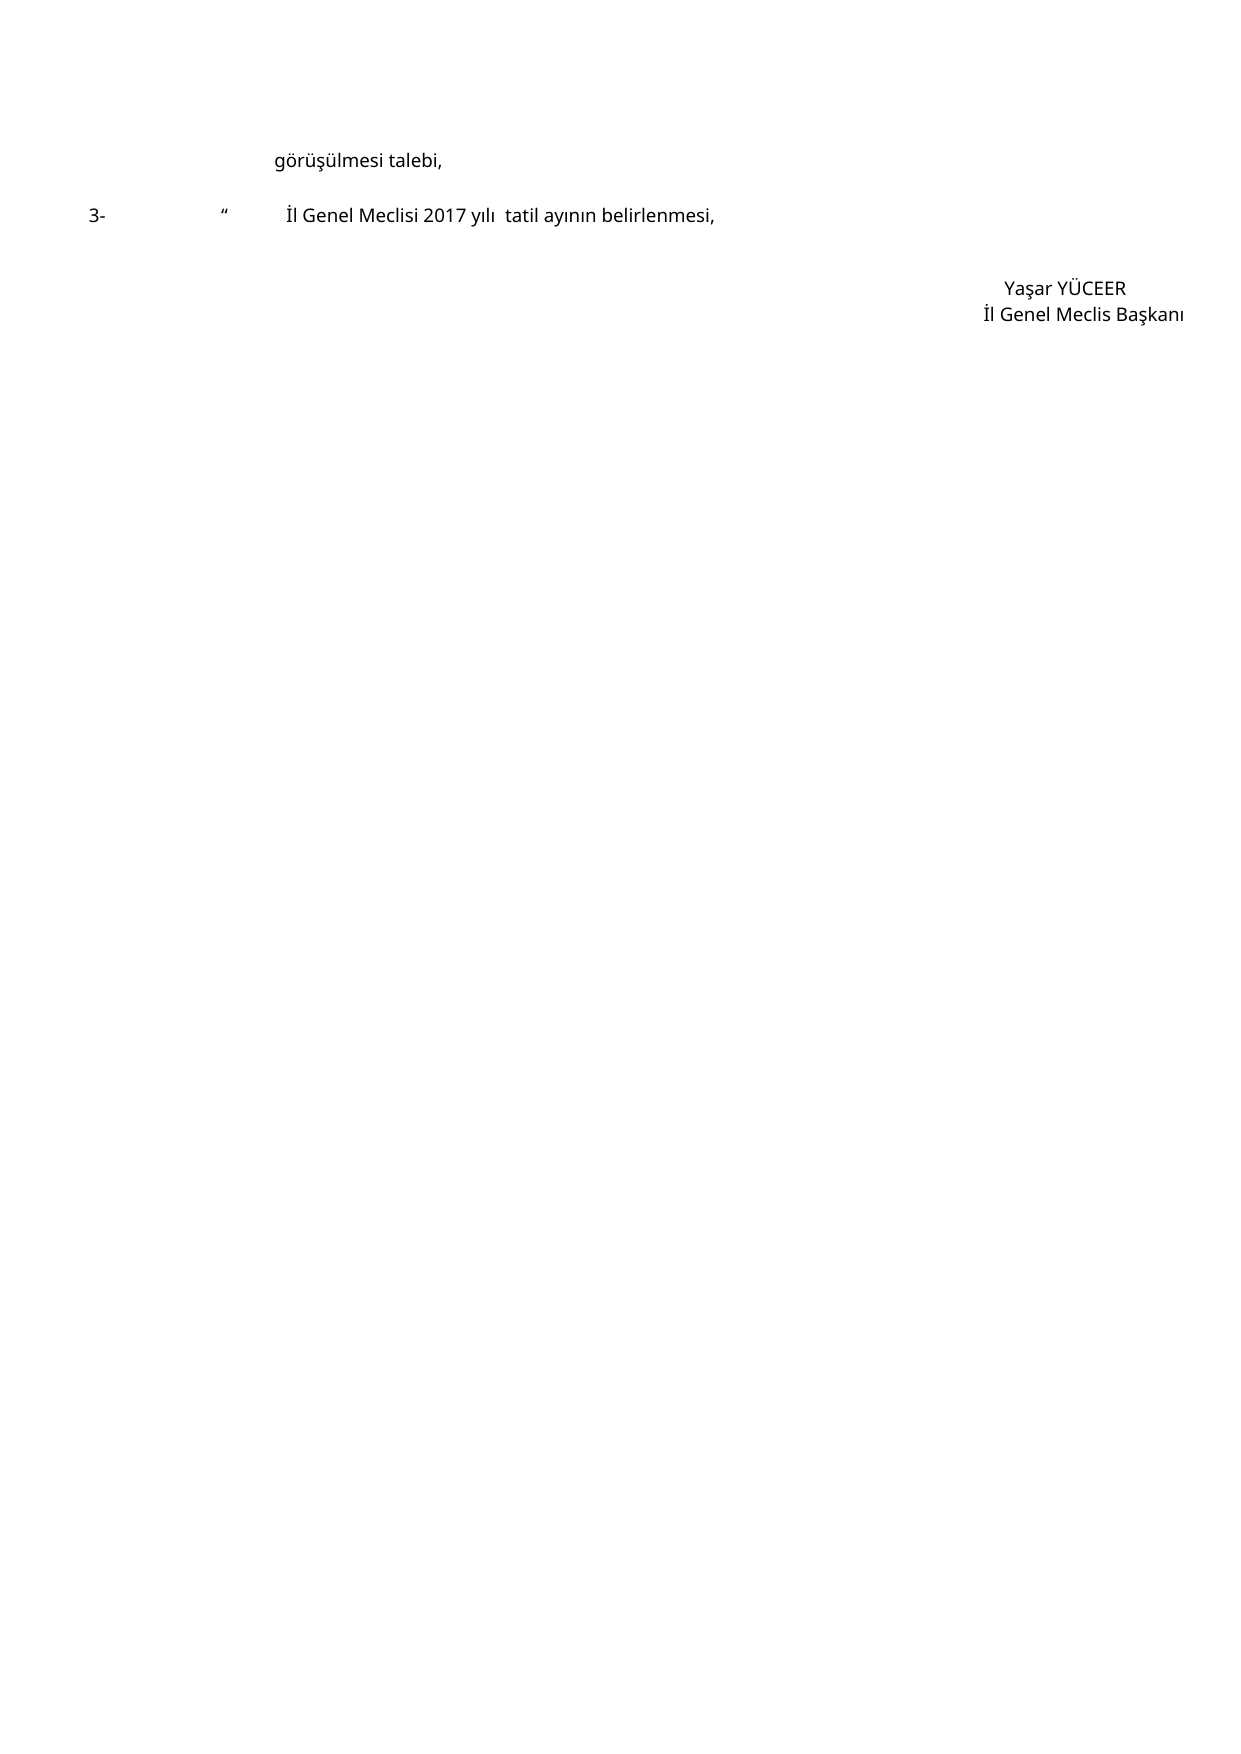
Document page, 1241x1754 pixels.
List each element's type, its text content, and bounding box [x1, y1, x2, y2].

text Yaşar YÜCEER [900, 276, 1223, 301]
text 3- “ İl Genel Meclisi 2017 yılı tatil ayının belirlenmesi, [89, 202, 1226, 227]
text İl Genel Meclis Başkanı [89, 301, 1240, 327]
text görüşülmesi talebi, [89, 148, 1196, 173]
